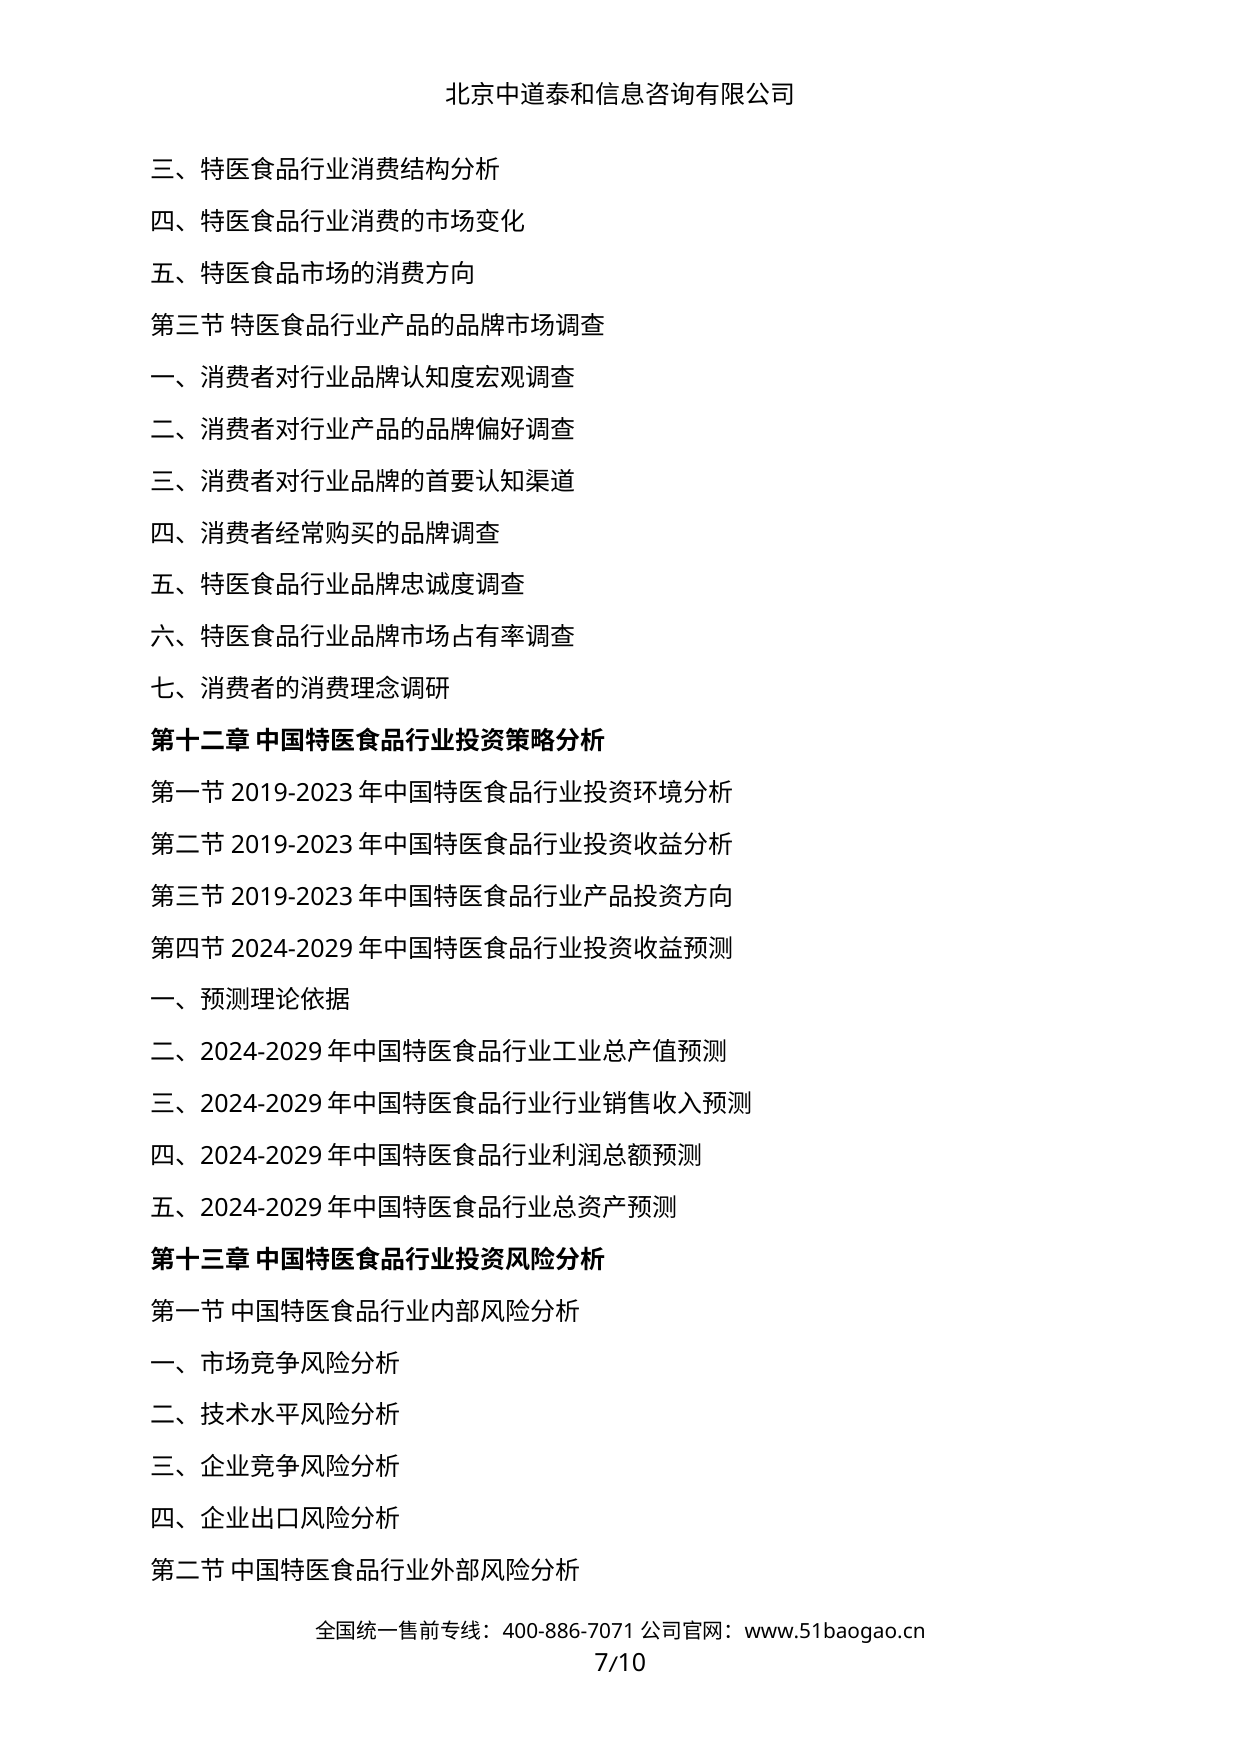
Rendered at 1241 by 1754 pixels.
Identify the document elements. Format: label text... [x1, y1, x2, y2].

text 一、消费者对行业品牌认知度宏观调查 [150, 357, 1090, 394]
text 五、特医食品行业品牌忠诚度调查 [150, 565, 1090, 601]
text 五、2024-2029年中国特医食品行业总资产预测 [150, 1187, 1090, 1224]
text 二、2024-2029年中国特医食品行业工业总产值预测 [150, 1032, 1090, 1068]
text 四、消费者经常购买的品牌调查 [150, 513, 1090, 549]
text 四、企业出口风险分析 [150, 1499, 1090, 1535]
text 五、特医食品市场的消费方向 [150, 254, 1090, 290]
text 第四节 2024-2029年中国特医食品行业投资收益预测 [150, 928, 1090, 964]
text 第二节 中国特医食品行业外部风险分析 [150, 1551, 1090, 1587]
text 第十二章 中国特医食品行业投资策略分析 [150, 721, 1090, 757]
text 七、消费者的消费理念调研 [150, 669, 1090, 705]
text 二、技术水平风险分析 [150, 1395, 1090, 1431]
text 四、2024-2029年中国特医食品行业利润总额预测 [150, 1136, 1090, 1172]
text 四、特医食品行业消费的市场变化 [150, 202, 1090, 238]
text 二、消费者对行业产品的品牌偏好调查 [150, 409, 1090, 446]
text 三、消费者对行业品牌的首要认知渠道 [150, 461, 1090, 497]
text 第十三章 中国特医食品行业投资风险分析 [150, 1239, 1090, 1276]
text 三、2024-2029年中国特医食品行业行业销售收入预测 [150, 1084, 1090, 1120]
text 一、市场竞争风险分析 [150, 1343, 1090, 1379]
text 第三节 特医食品行业产品的品牌市场调查 [150, 306, 1090, 342]
text 六、特医食品行业品牌市场占有率调查 [150, 617, 1090, 653]
text 第二节 2019-2023年中国特医食品行业投资收益分析 [150, 824, 1090, 861]
text 三、企业竞争风险分析 [150, 1447, 1090, 1483]
text 第三节 2019-2023年中国特医食品行业产品投资方向 [150, 876, 1090, 912]
text 第一节 2019-2023年中国特医食品行业投资环境分析 [150, 772, 1090, 809]
text 三、特医食品行业消费结构分析 [150, 150, 1090, 186]
text 第一节 中国特医食品行业内部风险分析 [150, 1291, 1090, 1327]
text 一、预测理论依据 [150, 980, 1090, 1016]
